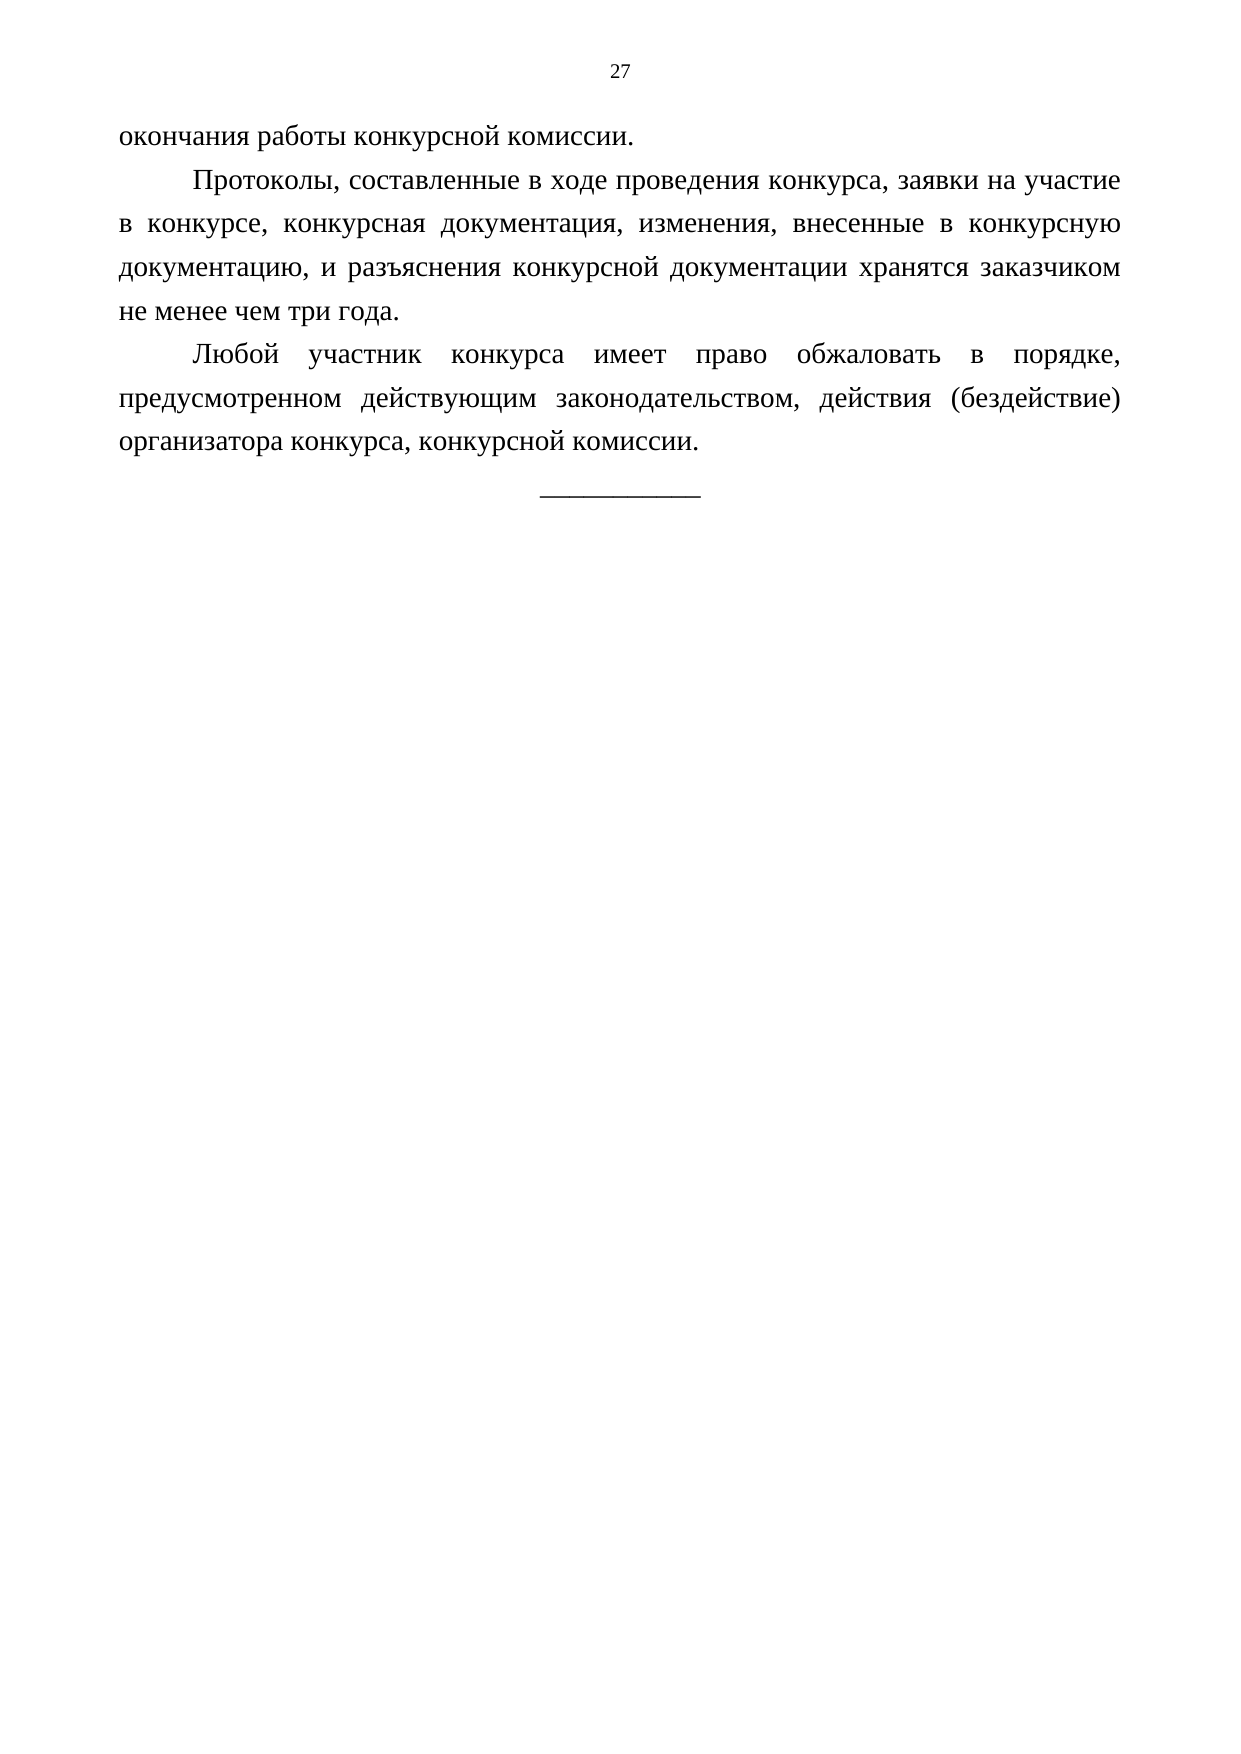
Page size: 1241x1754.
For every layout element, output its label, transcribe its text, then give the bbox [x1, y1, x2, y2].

text ___________ [118, 467, 1122, 500]
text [118, 118, 1122, 152]
text Протоколы, составленные в ходе проведения конкурса, заявки на участие в конкурсе, конкурсная документация, изменения, внесенные в конкурсную документацию, и разъяснения конкурсной документации хранятся заказчиком не менее чем три года. [118, 162, 1122, 326]
text Любой участник конкурса имеет право обжаловать в порядке, предусмотренном действующим законодательством, действия (бездействие) организатора конкурса, конкурсной комиссии. [118, 336, 1122, 457]
